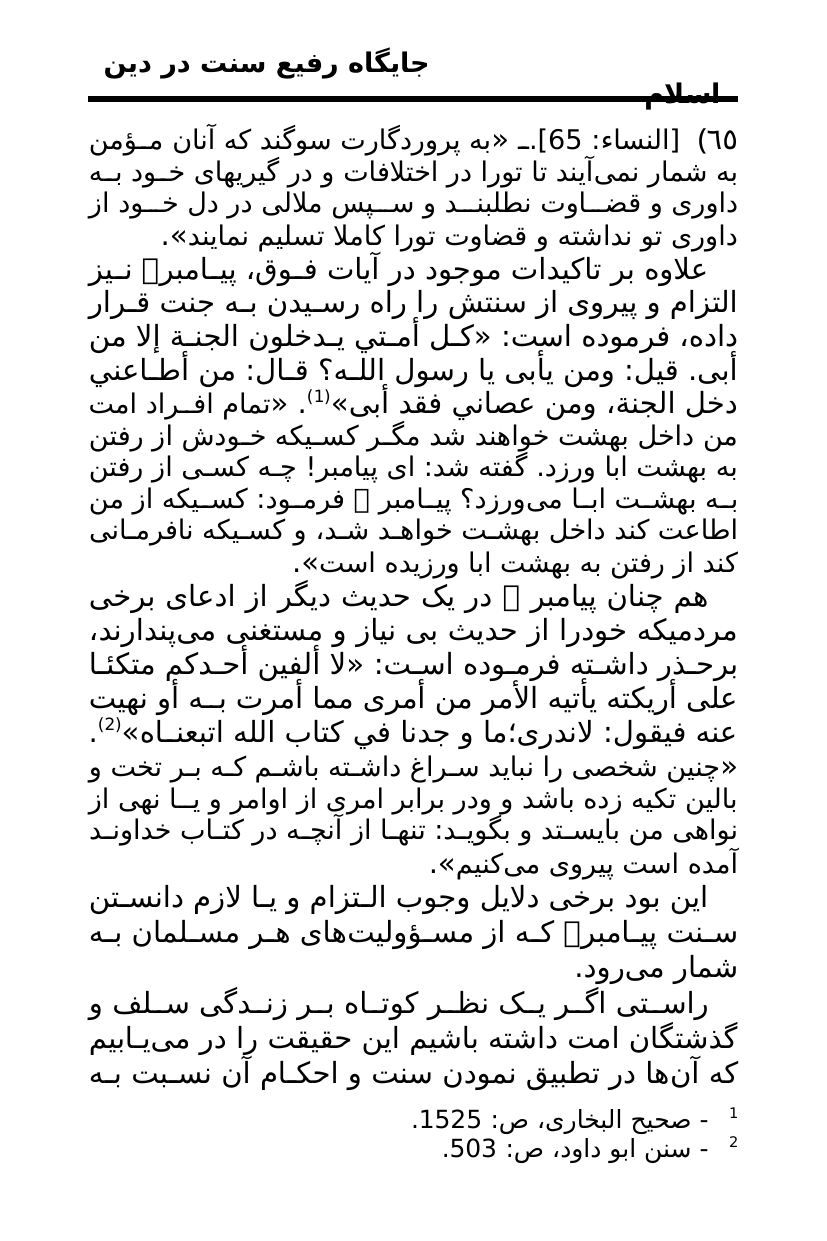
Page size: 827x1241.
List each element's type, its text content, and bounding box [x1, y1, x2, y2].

text این بود برخی دلایل وجوب التزام و یا لازم دانستن سنت پیامبر که از مسؤولیت‌های هر مسلمان به شمار می‌رود. [89, 880, 738, 985]
text هم چنان پیامبر در یک حدیث دیگر از ادعای برخی مردمیکه خودرا از حدیث بی نیاز و مستغنی می‌پندارند، برحذر داشته فرموده است: «لا ألفين أحدکم متکئا علی أريکته يأتيه الأمر من أمری مما أمرت به أو نهيت عنه فيقول: لاندری؛ما و جدنا في کتاب الله اتبعناه»(). «چنین شخصی را نباید سراغ داشته باشم که بر تخت و بالین تکیه زده باشد و ودر برابر امری از اوامر و یا نهی از نواهی من بایستد و بگوید: تنها از آنچه در کتاب خداوند آمده است پیروی می‌کنیم». [89, 579, 738, 880]
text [89, 986, 738, 1091]
text علاوه بر تاکیدات موجود در آیات فوق، پیامبر نیز التزام و پیروی از سنتش را راه رسیدن به جنت قرار داده، فرموده است: «کل أمتي يدخلون الجنة إلا من أبی. قيل: ومن يأبی يا رسول الله؟ قال: من أطاعني دخل الجنة، ومن عصاني فقد أبی»(). «تمام افراد امت من داخل بهشت خواهند شد مگر کسیکه خودش از رفتن به بهشت ابا ورزد. گفته شد: ای پیامبر! چه کسی از رفتن به بهشت ابا می‌ورزد؟ پیامبر فرمود: کسیکه از من اطاعت کند داخل بهشت خواهد شد، و کسیکه نافرمانی کند از رفتن به بهشت ابا ورزیده است». [89, 253, 738, 579]
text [89, 123, 738, 253]
